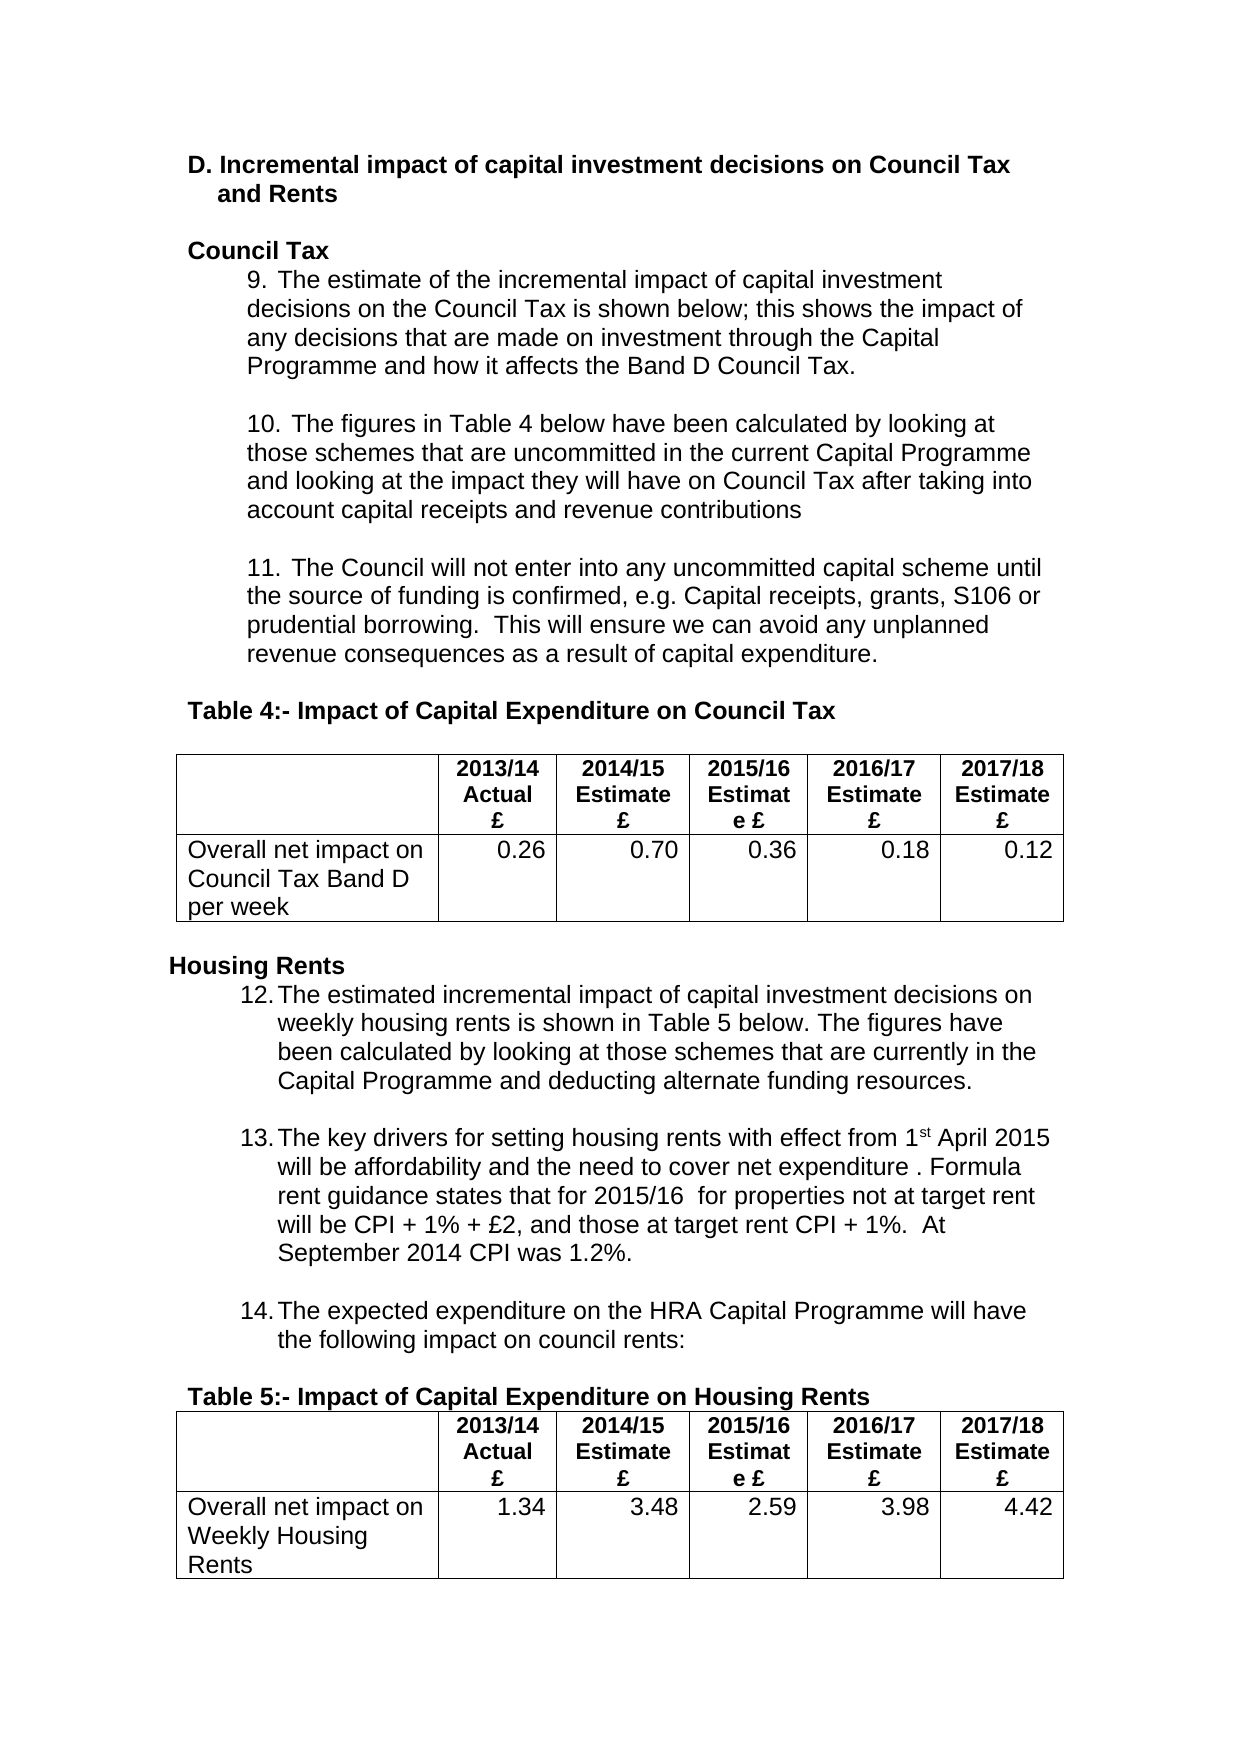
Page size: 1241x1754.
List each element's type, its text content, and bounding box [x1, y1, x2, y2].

text D. Incremental impact of capital investment decisions on Council Tax and Rents [187, 150, 1053, 207]
text Table 5:- Impact of Capital Expenditure on Housing Rents [187, 1382, 1053, 1411]
table_header 2015/16 Estimate £ [690, 755, 807, 834]
table_cell Overall net impact on Weekly Housing Rents [177, 1492, 438, 1578]
table_cell 0.70 [557, 835, 689, 921]
table_header 2014/15 Estimate £ [557, 755, 689, 834]
table_cell 2.59 [690, 1492, 807, 1578]
table_cell 1.34 [439, 1492, 556, 1578]
table_header 2015/16 Estimate £ [690, 1412, 807, 1491]
text Table 4:- Impact of Capital Expenditure on Council Tax [187, 696, 1053, 725]
table_header 2017/18 Estimate £ [941, 755, 1063, 834]
text Council Tax [187, 236, 1053, 265]
list The expected expenditure on the HRA Capital Programme will have the following impact on council rents: [240, 1296, 1053, 1353]
table_cell 0.12 [941, 835, 1063, 921]
table_header 2013/14 Actual £ [439, 755, 556, 834]
table_cell 3.48 [557, 1492, 689, 1578]
list The key drivers for setting housing rents with effect from 1st April 2015 will be affordability and the need to cover net expenditure . Formula rent guidance states that for 2015/16 for properties not at target rent will be CPI + 1% + £2, and those at target rent CPI + 1%. At September 2014 CPI was 1.2%. [240, 1123, 1053, 1267]
list The estimated incremental impact of capital investment decisions on weekly housing rents is shown in Table 5 below. The figures have been calculated by looking at those schemes that are currently in the Capital Programme and deducting alternate funding resources. [240, 980, 1053, 1095]
list The Council will not enter into any uncommitted capital scheme until the source of funding is confirmed, e.g. Capital receipts, grants, S106 or prudential borrowing. This will ensure we can avoid any unplanned revenue consequences as a result of capital expenditure. [247, 552, 1053, 667]
table_cell 0.26 [439, 835, 556, 921]
table_header 2017/18 Estimate £ [941, 1412, 1063, 1491]
table_header 2013/14 Actual £ [439, 1412, 556, 1491]
table_header [177, 755, 438, 834]
table_header 2016/17 Estimate £ [808, 1412, 940, 1491]
table_cell 4.42 [941, 1492, 1063, 1578]
list The figures in Table 4 below have been calculated by looking at those schemes that are uncommitted in the current Capital Programme and looking at the impact they will have on Council Tax after taking into account capital receipts and revenue contributions [247, 409, 1053, 524]
table_header 2014/15 Estimate £ [557, 1412, 689, 1491]
list The estimate of the incremental impact of capital investment decisions on the Council Tax is shown below; this shows the impact of any decisions that are made on investment through the Capital Programme and how it affects the Band D Council Tax. [247, 265, 1053, 380]
table_cell Overall net impact on Council Tax Band D per week [177, 835, 438, 921]
table_header 2016/17 Estimate £ [808, 755, 940, 834]
table_cell 0.18 [808, 835, 940, 921]
text Housing Rents [169, 951, 1053, 980]
table_cell 0.36 [690, 835, 807, 921]
table_header [177, 1412, 438, 1491]
table_cell 3.98 [808, 1492, 940, 1578]
